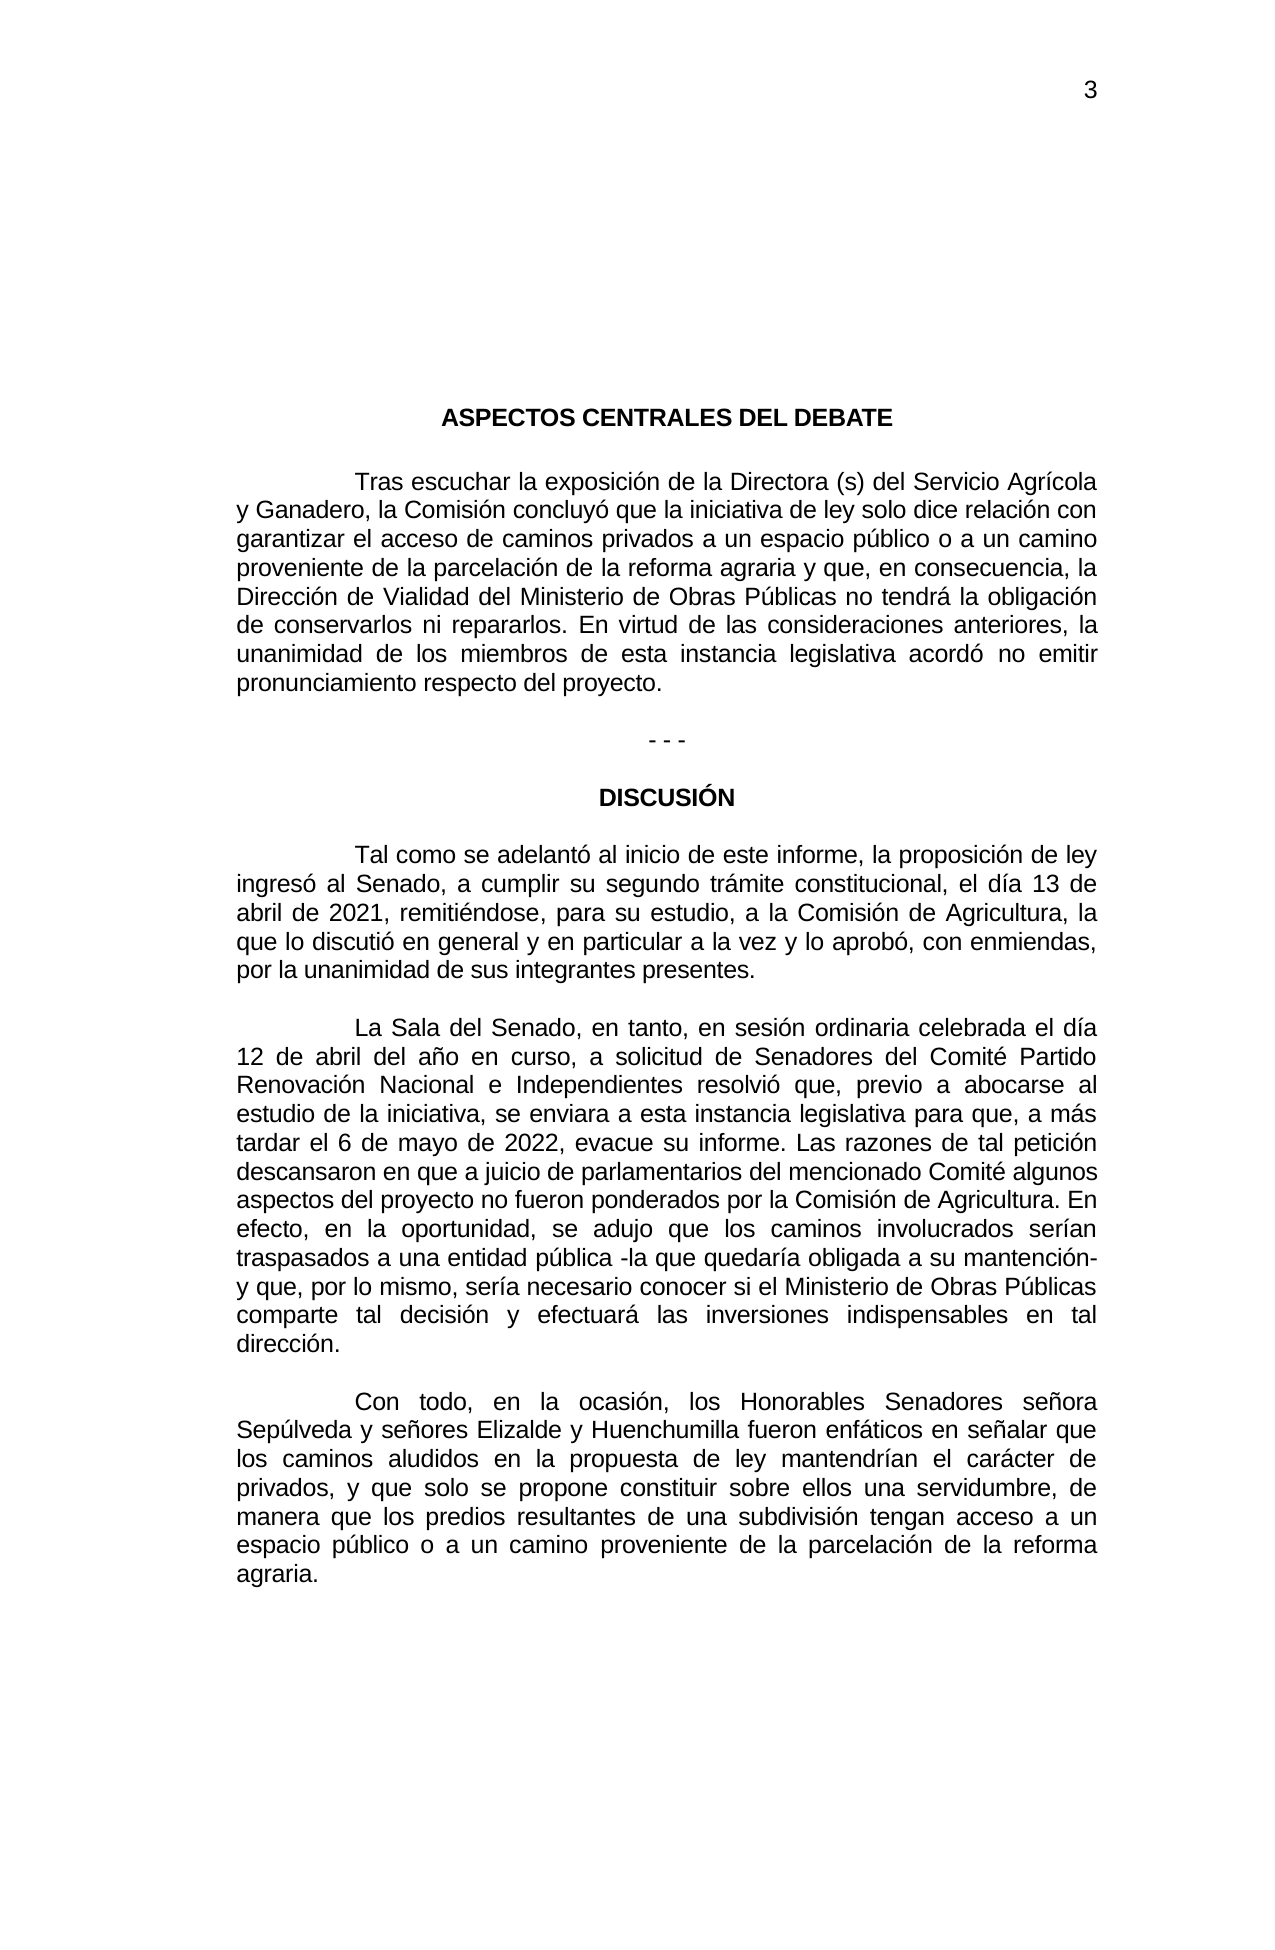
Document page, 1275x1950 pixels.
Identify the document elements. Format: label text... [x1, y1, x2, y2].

text La Sala del Senado, en tanto, en sesión ordinaria celebrada el día 12 de abril del año en curso, a solicitud de Senadores del Comité Partido Renovación Nacional e Independientes resolvió que, previo a abocarse al estudio de la iniciativa, se enviara a esta instancia legislativa para que, a más tardar el 6 de mayo de 2022, evacue su informe. Las razones de tal petición descansaron en que a juicio de parlamentarios del mencionado Comité algunos aspectos del proyecto no fueron ponderados por la Comisión de Agricultura. En efecto, en la oportunidad, se adujo que los caminos involucrados serían traspasados a una entidad pública -la que quedaría obligada a su mantención- y que, por lo mismo, sería necesario conocer si el Ministerio de Obras Públicas comparte tal decisión y efectuará las inversiones indispensables en tal dirección. [236, 1013, 1098, 1358]
text Tras escuchar la exposición de la Directora (s) del Servicio Agrícola y Ganadero, la Comisión concluyó que la iniciativa de ley solo dice relación con garantizar el acceso de caminos privados a un espacio público o a un camino proveniente de la parcelación de la reforma agraria y que, en consecuencia, la Dirección de Vialidad del Ministerio de Obras Públicas no tendrá la obligación de conservarlos ni repararlos. En virtud de las consideraciones anteriores, la unanimidad de los miembros de esta instancia legislativa acordó no emitir pronunciamiento respecto del proyecto. [236, 467, 1098, 697]
text Tal como se adelantó al inicio de este informe, la proposición de ley ingresó al Senado, a cumplir su segundo trámite constitucional, el día 13 de abril de 2021, remitiéndose, para su estudio, a la Comisión de Agricultura, la que lo discutió en general y en particular a la vez y lo aprobó, con enmiendas, por la unanimidad de sus integrantes presentes. [236, 840, 1098, 984]
title ASPECTOS CENTRALES DEL DEBATE [236, 403, 1098, 432]
text Con todo, en la ocasión, los Honorables Senadores señora Sepúlveda y señores Elizalde y Huenchumilla fueron enfáticos en señalar que los caminos aludidos en la propuesta de ley mantendrían el carácter de privados, y que solo se propone constituir sobre ellos una servidumbre, de manera que los predios resultantes de una subdivisión tengan acceso a un espacio público o a un camino proveniente de la parcelación de la reforma agraria. [236, 1387, 1098, 1588]
text - - - [236, 725, 1098, 754]
text DISCUSIÓN [236, 783, 1098, 812]
